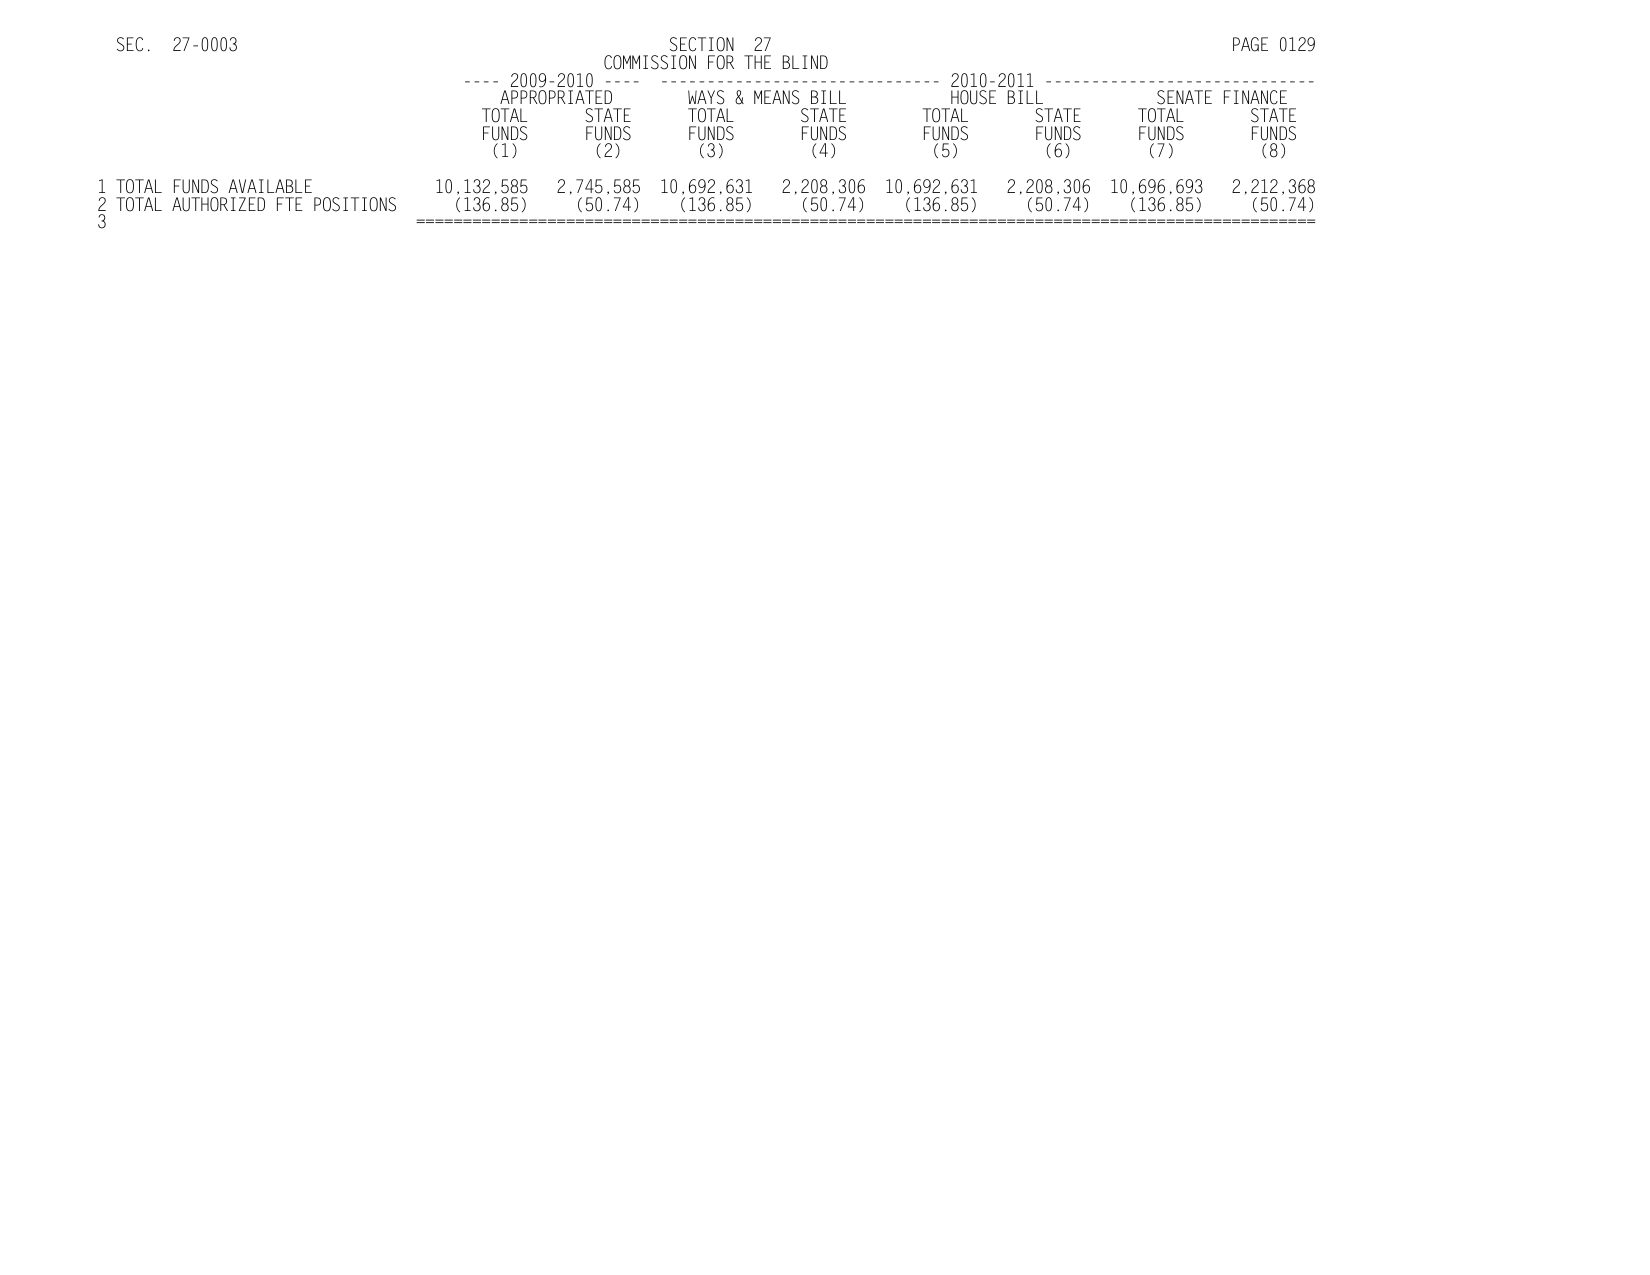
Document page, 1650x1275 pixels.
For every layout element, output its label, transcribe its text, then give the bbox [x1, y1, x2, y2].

text 2 TOTAL AUTHORIZED FTE POSITIONS (136.85) (50.74) (136.85) (50.74) (136.85) (50.74) (136.85) (50.74) [69, 197, 1582, 214]
text TOTAL STATE TOTAL STATE TOTAL STATE TOTAL STATE [69, 108, 1582, 126]
text 1 TOTAL FUNDS AVAILABLE 10,132,585 2,745,585 10,692,631 2,208,306 10,692,631 2,208,306 10,696,693 2,212,368 [69, 179, 1582, 197]
text ---- 2009-2010 ---- ------------------------------ 2010-2011 ----------------------------- [69, 73, 1582, 91]
text (1) (2) (3) (4) (5) (6) (7) (8) [69, 144, 1582, 161]
text 3 ================================================================================================ [69, 214, 1582, 232]
text COMMISSION FOR THE BLIND [69, 55, 1582, 73]
text APPROPRIATED WAYS & MEANS BILL HOUSE BILL SENATE FINANCE [69, 91, 1582, 108]
text FUNDS FUNDS FUNDS FUNDS FUNDS FUNDS FUNDS FUNDS [69, 126, 1582, 144]
text SEC. 27-0003 SECTION 27 PAGE 0129 [69, 37, 1582, 55]
